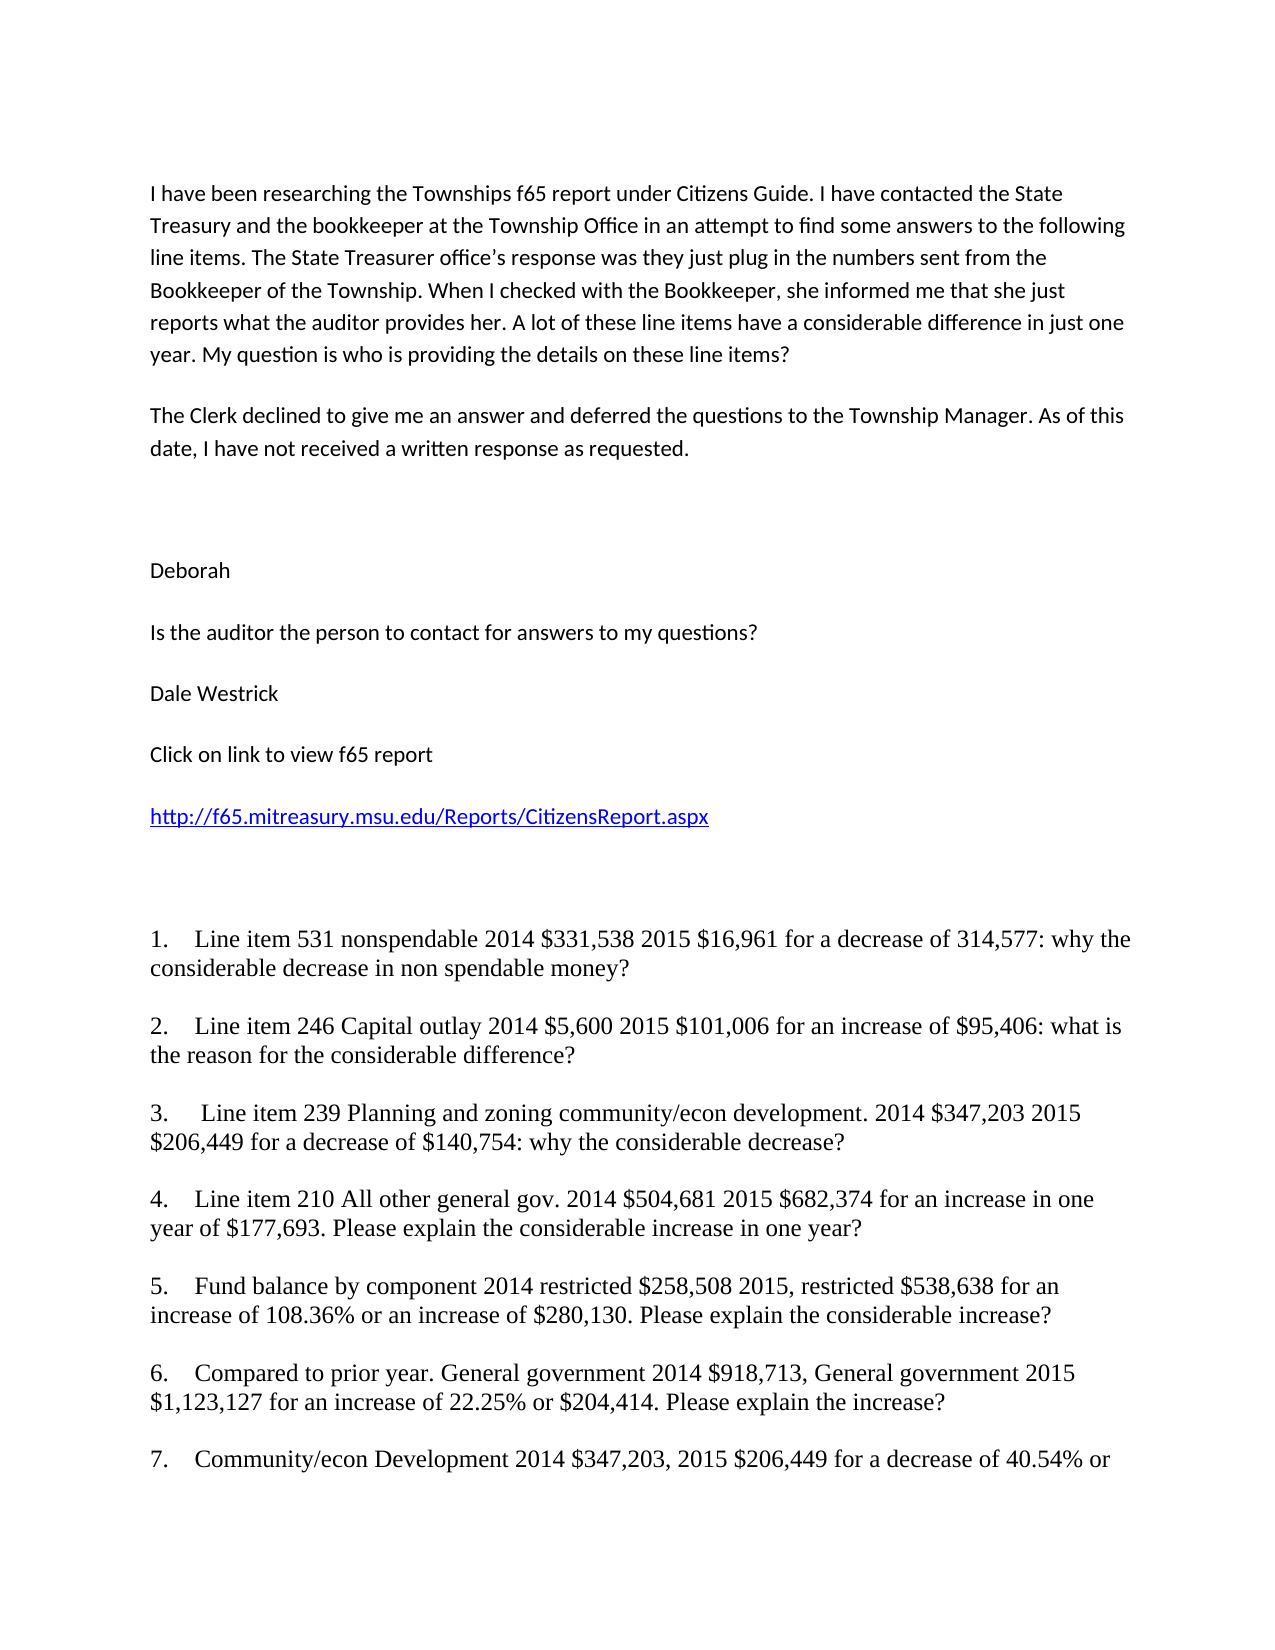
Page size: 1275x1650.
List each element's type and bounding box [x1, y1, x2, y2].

table_cell [150, 150, 1131, 1473]
